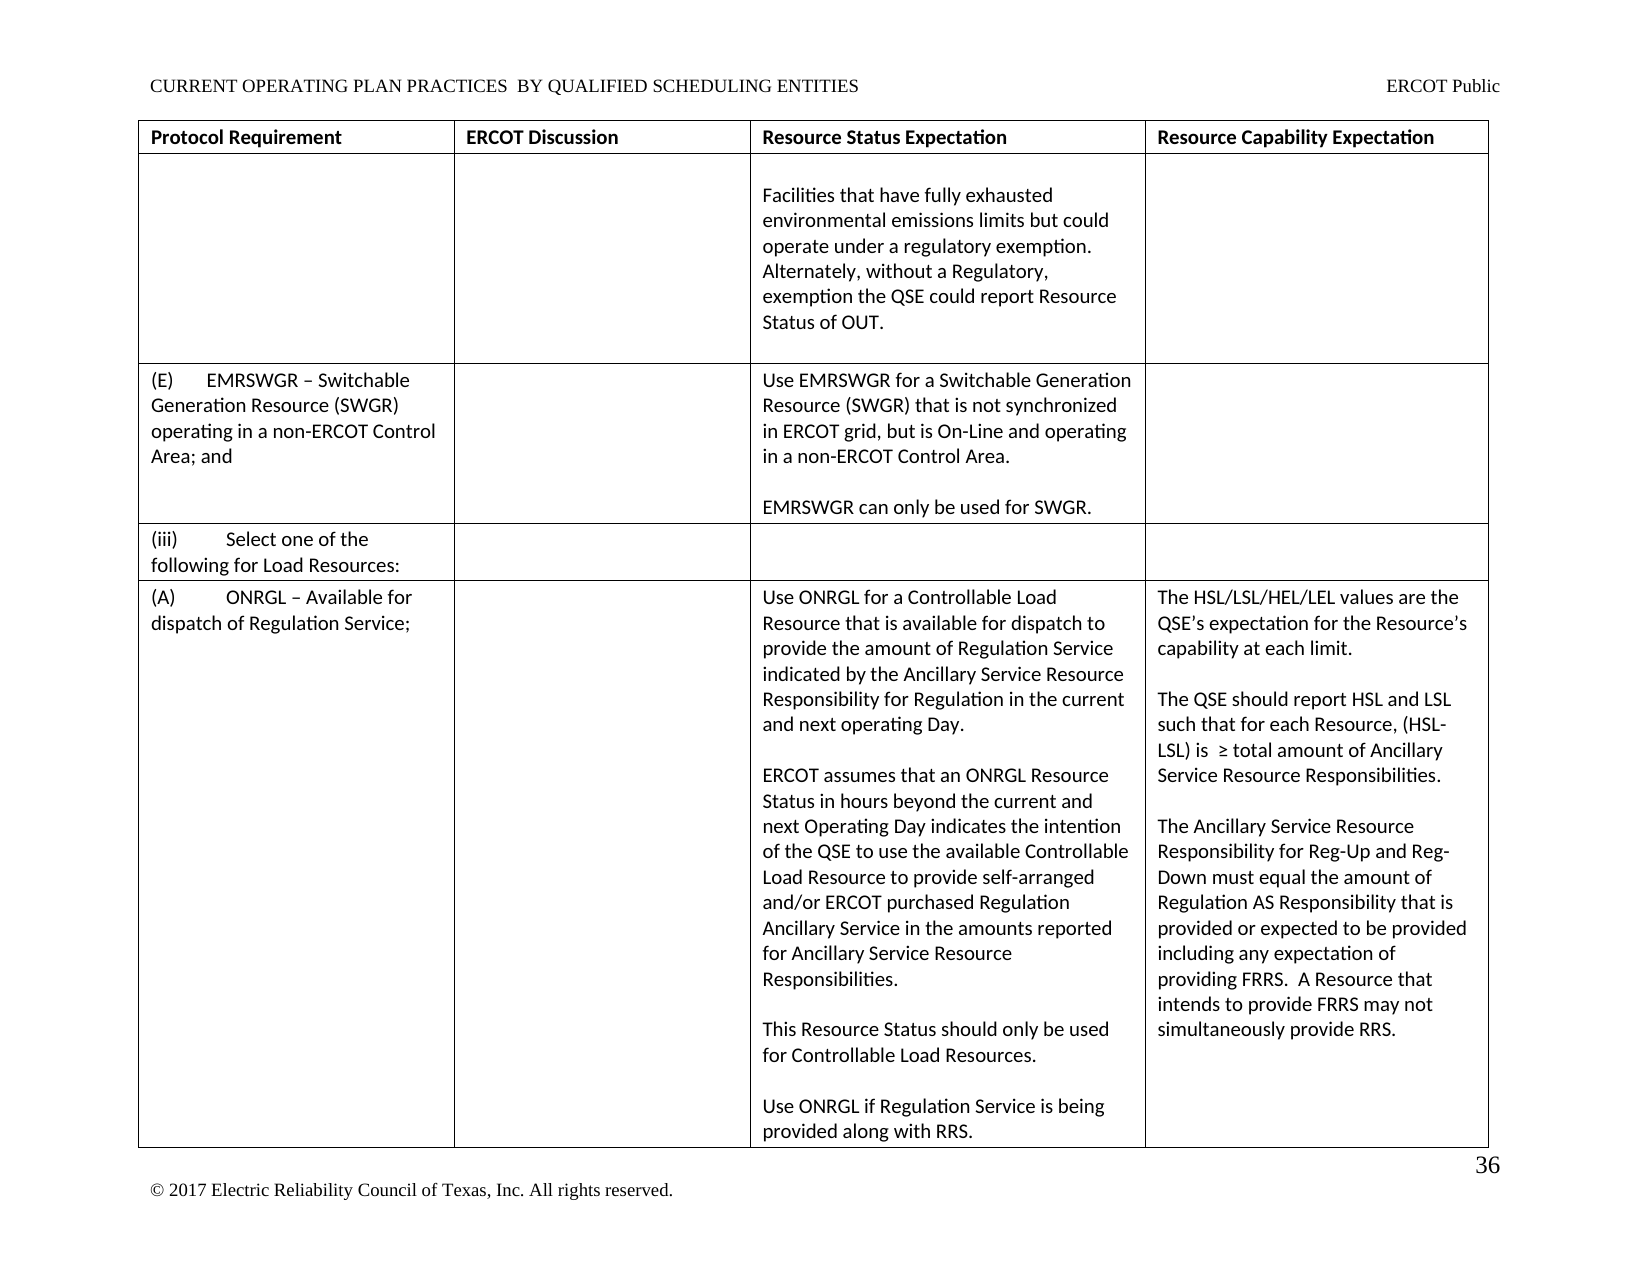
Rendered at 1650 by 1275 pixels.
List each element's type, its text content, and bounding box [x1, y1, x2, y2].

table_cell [751, 154, 1145, 363]
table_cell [1146, 581, 1488, 1147]
table_header Resource Status Expectation [751, 121, 1145, 152]
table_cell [1146, 154, 1488, 363]
table_cell [1146, 364, 1488, 522]
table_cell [139, 581, 454, 1147]
table_header Protocol Requirement [139, 121, 454, 152]
table_cell [1146, 524, 1488, 580]
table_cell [751, 581, 1145, 1147]
table_header ERCOT Discussion [455, 121, 750, 152]
table_cell [455, 581, 750, 1147]
table_cell (iii) Select one of the following for Load Resources: [139, 524, 454, 580]
table_cell [751, 524, 1145, 580]
table_cell (E) EMRSWGR – Switchable Generation Resource (SWGR) operating in a non-ERCOT Control Area; and [139, 364, 454, 522]
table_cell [455, 154, 750, 363]
table_cell Use EMRSWGR for a Switchable Generation Resource (SWGR) that is not synchronized in ERCOT grid, but is On-Line and operating in a non-ERCOT Control Area. EMRSWGR can only be used for SWGR. [751, 364, 1145, 522]
table_header Resource Capability Expectation [1146, 121, 1488, 152]
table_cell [139, 154, 454, 363]
table_cell [455, 364, 750, 522]
table_cell [455, 524, 750, 580]
